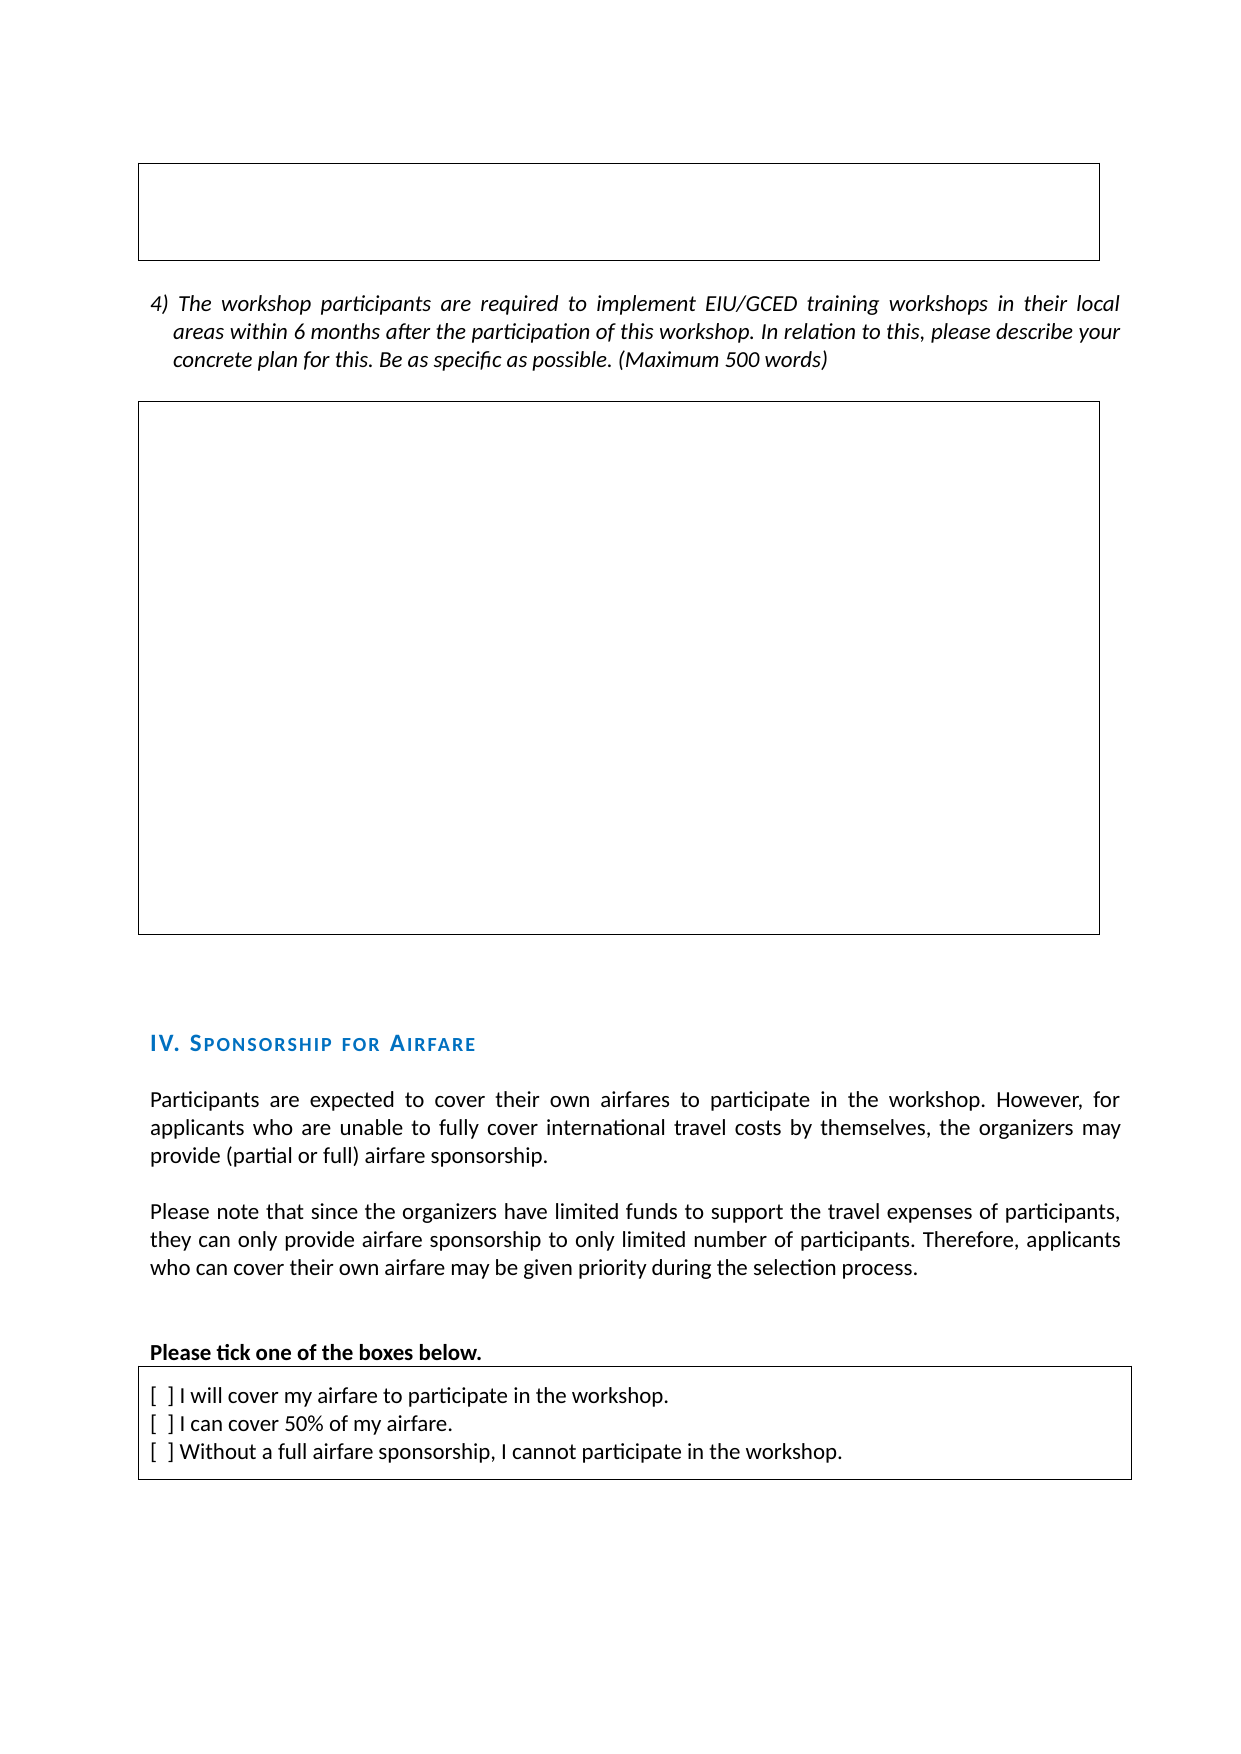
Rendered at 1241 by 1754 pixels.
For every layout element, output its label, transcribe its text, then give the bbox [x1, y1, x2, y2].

text Please tick one of the boxes below. [150, 1338, 1122, 1366]
text Participants are expected to cover their own airfares to participate in the workshop. However, for applicants who are unable to fully cover international travel costs by themselves, the organizers may provide (partial or full) airfare sponsorship. [150, 1085, 1122, 1169]
text 4) The workshop participants are required to implement EIU/GCED training workshops in their local areas within 6 months after the participation of this workshop. In relation to this, please describe your concrete plan for this. Be as specific as possible. (Maximum 500 words) [150, 289, 1122, 373]
table_header [ ] I will cover my airfare to participate in the workshop. [ ] I can cover 50% of my airfare. [ ] Without a full airfare sponsorship, I cannot participate in the workshop. [139, 1367, 1131, 1479]
table_header [139, 402, 1099, 934]
table_header [139, 164, 1099, 260]
text Please note that since the organizers have limited funds to support the travel expenses of participants, they can only provide airfare sponsorship to only limited number of participants. Therefore, applicants who can cover their own airfare may be given priority during the selection process. [150, 1197, 1122, 1282]
text IV. Sponsorship for Airfare [150, 1027, 1122, 1057]
